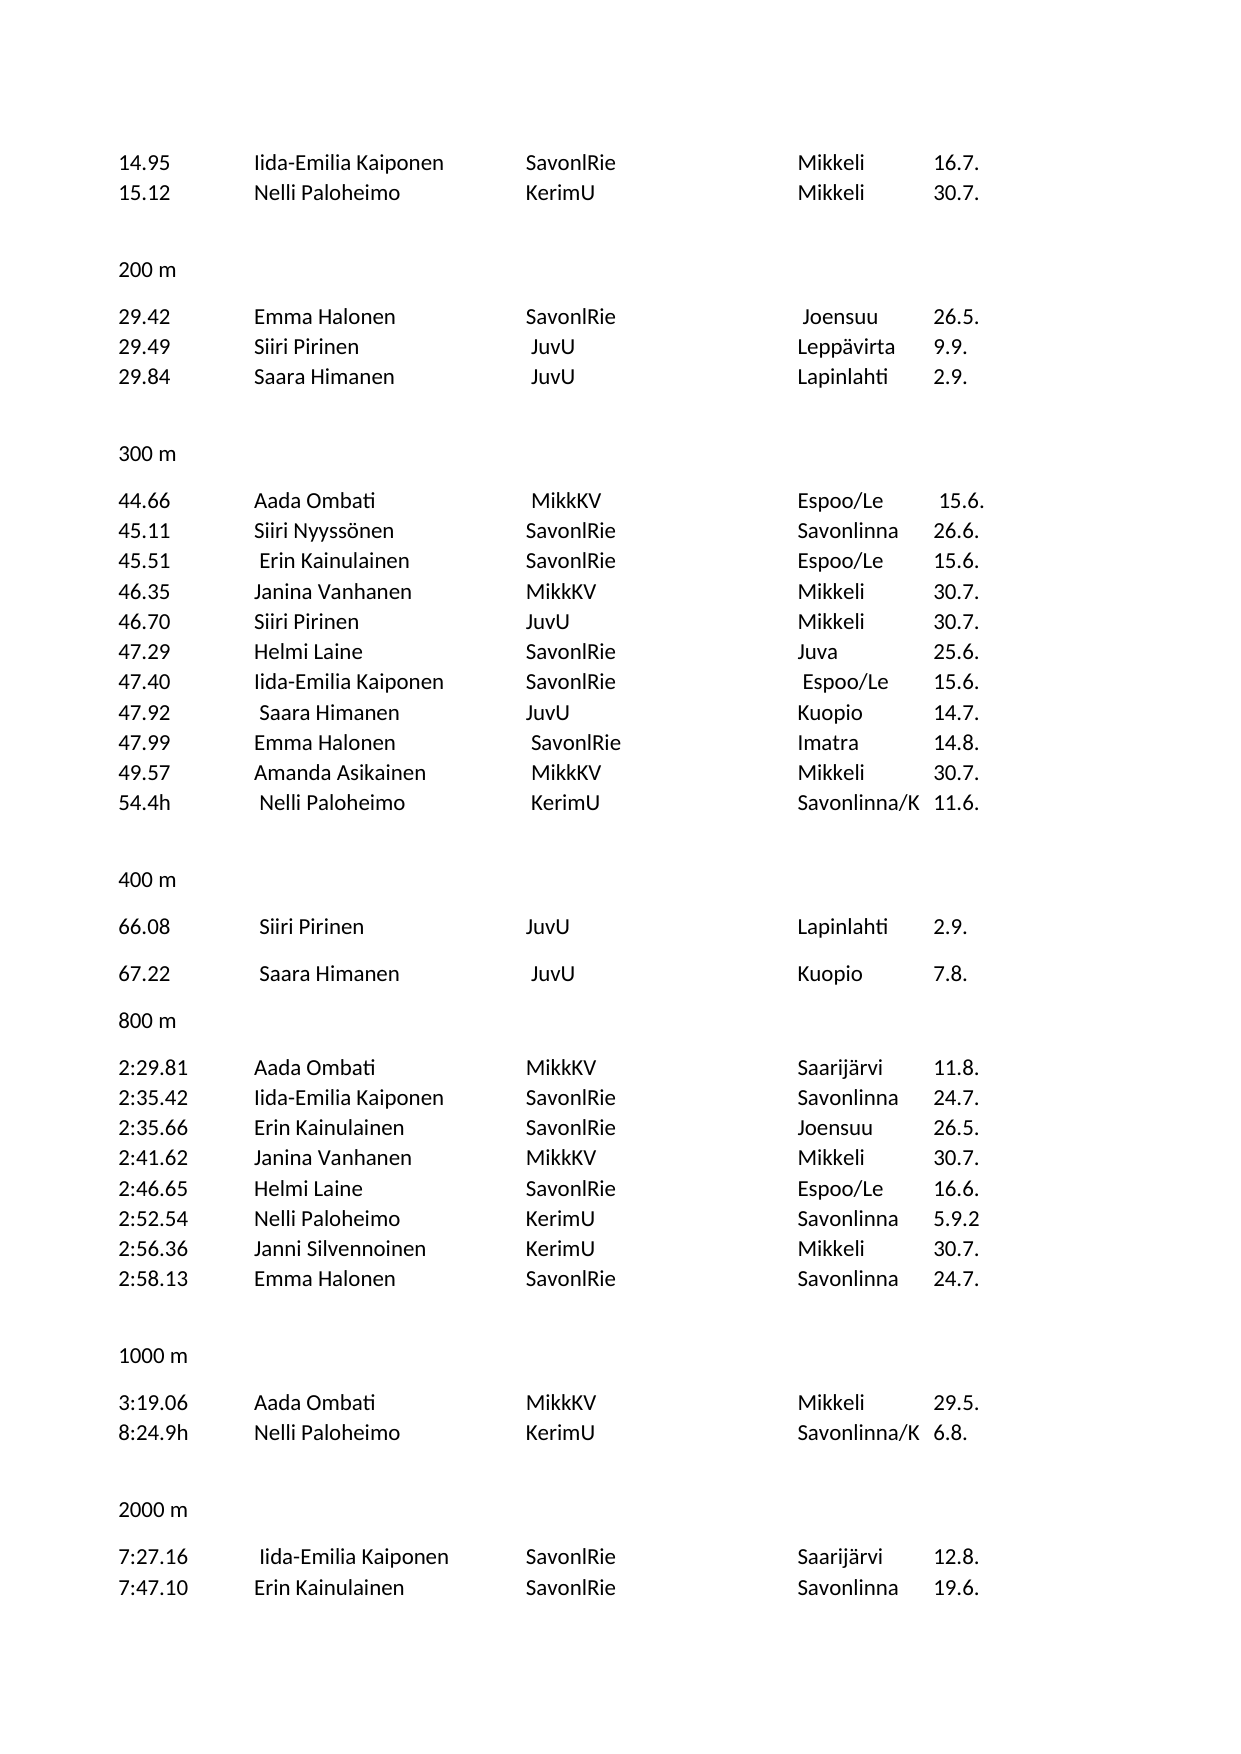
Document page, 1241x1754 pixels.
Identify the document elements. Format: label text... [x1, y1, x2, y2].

text 44.66 Aada Ombati MikkKV Espoo/Le 15.6. [118, 486, 1122, 514]
text 200 m [118, 255, 1122, 283]
text 66.08 Siiri Pirinen JuvU Lapinlahti 2.9. [118, 912, 1122, 940]
text 47.40 Iida-Emilia Kaiponen SavonlRie Espoo/Le 15.6. [118, 667, 1122, 695]
text 47.99 Emma Halonen SavonlRie Imatra 14.8. [118, 728, 1122, 756]
text 800 m [118, 1006, 1122, 1034]
text 2:56.36 Janni Silvennoinen KerimU Mikkeli 30.7. [118, 1234, 1122, 1262]
text 49.57 Amanda Asikainen MikkKV Mikkeli 30.7. [118, 758, 1122, 786]
text 8:24.9h Nelli Paloheimo KerimU Savonlinna/K 6.8. [118, 1418, 1122, 1446]
text 2:46.65 Helmi Laine SavonlRie Espoo/Le 16.6. [118, 1174, 1122, 1202]
text 7:27.16 Iida-Emilia Kaiponen SavonlRie Saarijärvi 12.8. [118, 1542, 1122, 1570]
text 3:19.06 Aada Ombati MikkKV Mikkeli 29.5. [118, 1388, 1122, 1416]
text 7:47.10 Erin Kainulainen SavonlRie Savonlinna 19.6. [118, 1573, 1122, 1601]
text 67.22 Saara Himanen JuvU Kuopio 7.8. [118, 959, 1122, 987]
text 2:58.13 Emma Halonen SavonlRie Savonlinna 24.7. [118, 1264, 1122, 1292]
text 46.70 Siiri Pirinen JuvU Mikkeli 30.7. [118, 607, 1122, 635]
text 300 m [118, 439, 1122, 467]
text 2:29.81 Aada Ombati MikkKV Saarijärvi 11.8. [118, 1053, 1122, 1081]
text 1000 m [118, 1341, 1122, 1369]
text 14.95 Iida-Emilia Kaiponen SavonlRie Mikkeli 16.7. [118, 148, 1122, 176]
text 2:52.54 Nelli Paloheimo KerimU Savonlinna 5.9.2 [118, 1204, 1122, 1232]
text 47.29 Helmi Laine SavonlRie Juva 25.6. [118, 637, 1122, 665]
text 29.49 Siiri Pirinen JuvU Leppävirta 9.9. [118, 332, 1122, 360]
text 15.12 Nelli Paloheimo KerimU Mikkeli 30.7. [118, 178, 1122, 206]
text 29.42 Emma Halonen SavonlRie Joensuu 26.5. [118, 302, 1122, 330]
text 29.84 Saara Himanen JuvU Lapinlahti 2.9. [118, 362, 1122, 390]
text 2:35.66 Erin Kainulainen SavonlRie Joensuu 26.5. [118, 1113, 1122, 1141]
text 400 m [118, 865, 1122, 893]
text 46.35 Janina Vanhanen MikkKV Mikkeli 30.7. [118, 577, 1122, 605]
text 2000 m [118, 1496, 1122, 1523]
text 2:41.62 Janina Vanhanen MikkKV Mikkeli 30.7. [118, 1143, 1122, 1171]
text 45.51 Erin Kainulainen SavonlRie Espoo/Le 15.6. [118, 547, 1122, 574]
text 54.4h Nelli Paloheimo KerimU Savonlinna/K 11.6. [118, 788, 1122, 816]
text 2:35.42 Iida-Emilia Kaiponen SavonlRie Savonlinna 24.7. [118, 1083, 1122, 1111]
text 47.92 Saara Himanen JuvU Kuopio 14.7. [118, 698, 1122, 726]
text 45.11 Siiri Nyyssönen SavonlRie Savonlinna 26.6. [118, 516, 1122, 544]
